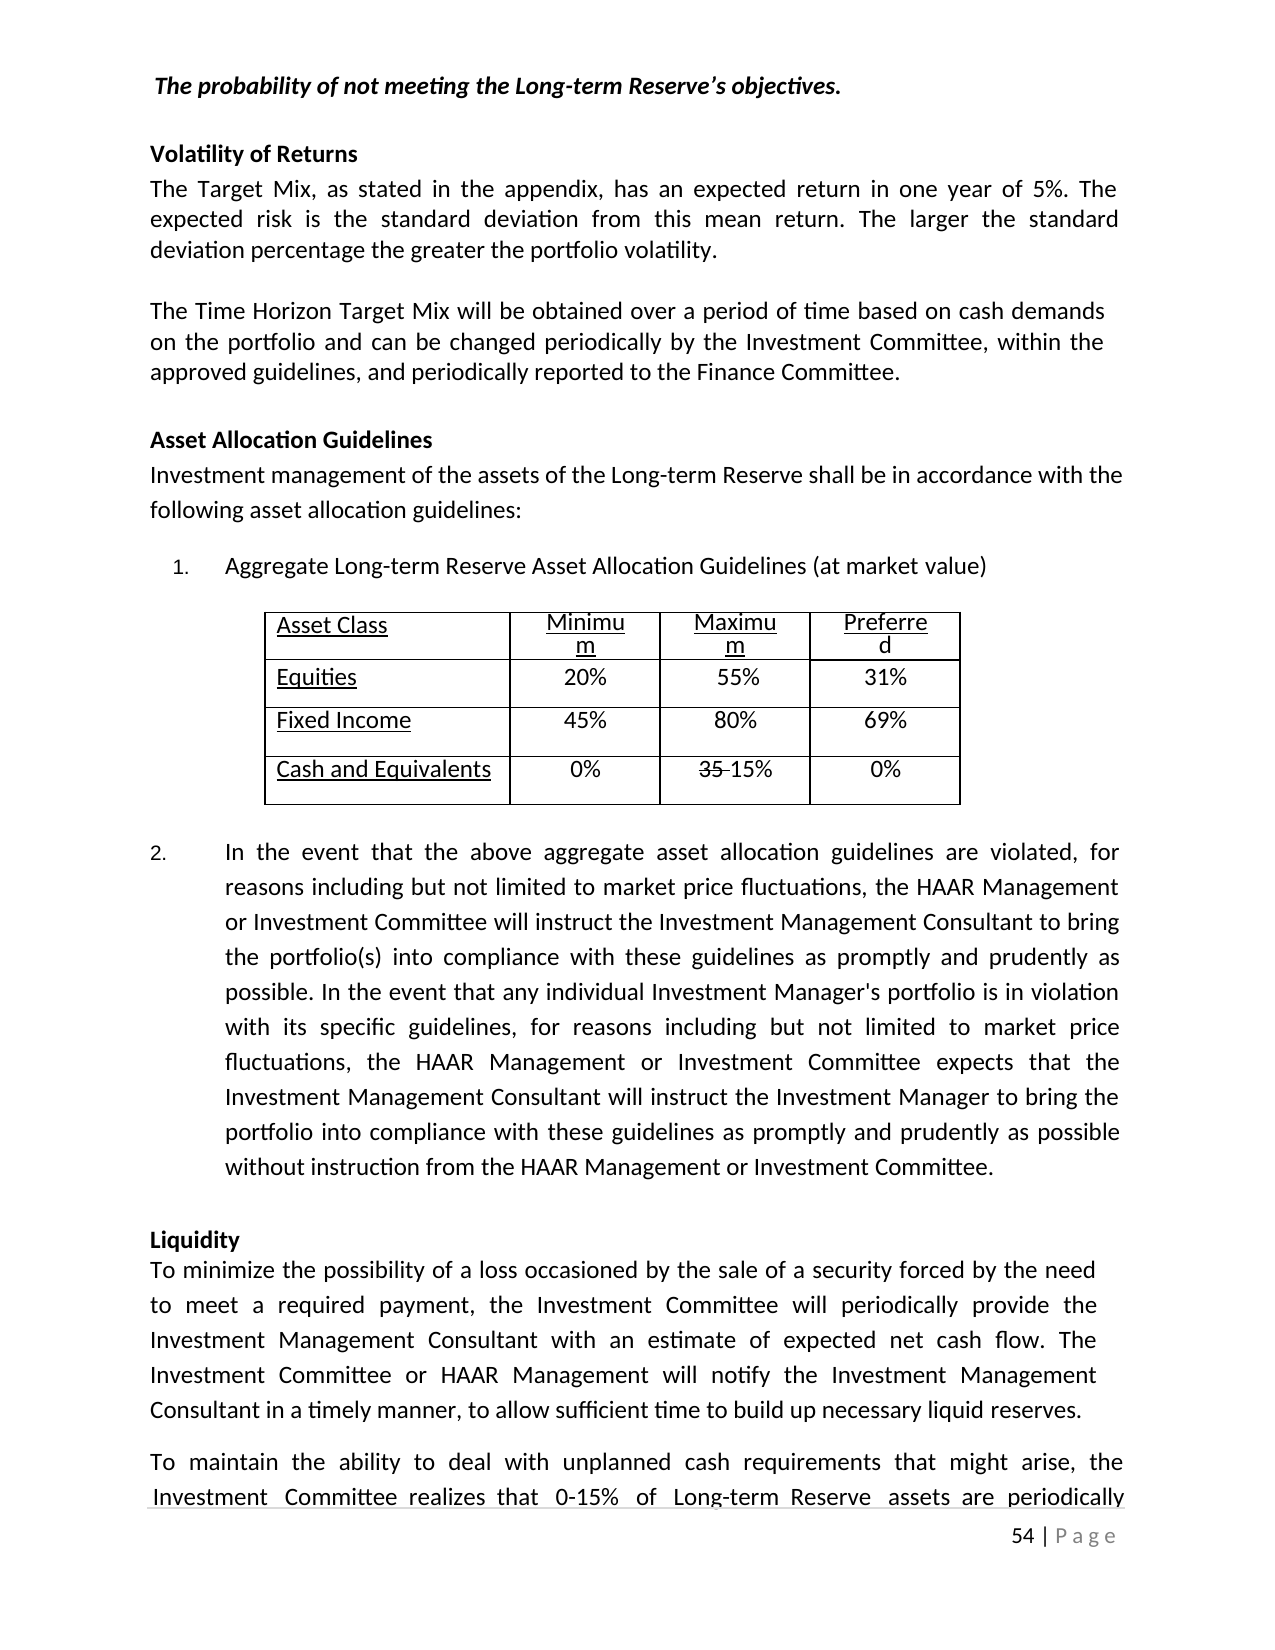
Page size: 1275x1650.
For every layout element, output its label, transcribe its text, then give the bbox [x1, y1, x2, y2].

table_cell 20% [511, 660, 659, 707]
list Aggregate Long-term Reserve Asset Allocation Guidelines (at market value) [172, 550, 1204, 580]
table_cell 0% [511, 757, 659, 804]
list In the event that the above aggregate asset allocation guidelines are violated, for reasons including but not limited to market price fluctuations, the HAAR Management or Investment Committee will instruct the Investment Management Consultant to bring the portfolio(s) into compliance with these guidelines as promptly and prudently as possible. In the event that any individual Investment Manager's portfolio is in violation with its specific guidelines, for reasons including but not limited to market price fluctuations, the HAAR Management or Investment Committee expects that the Investment Management Consultant will instruct the Investment Manager to bring the portfolio into compliance with these guidelines as promptly and prudently as possible without instruction from the HAAR Management or Investment Committee. [150, 836, 1120, 1182]
table_header Asset Class [266, 613, 509, 659]
table_header Maximu m [661, 613, 809, 659]
table_header Preferre d [811, 613, 959, 659]
subtitle Asset Allocation Guidelines [150, 425, 1204, 455]
text The Time Horizon Target Mix will be obtained over a period of time based on cash demands on the portfolio and can be changed periodically by the Investment Committee, within the approved guidelines, and periodically reported to the Finance Committee. [150, 295, 1106, 387]
table_cell 69% [811, 708, 959, 756]
subtitle The probability of not meeting the Long-term Reserve’s objectives. [154, 70, 1204, 100]
table_cell 80% [661, 708, 809, 756]
table_cell 35 15% [661, 757, 809, 804]
table_cell 45% [511, 708, 659, 756]
table_cell Cash and Equivalents [266, 757, 509, 804]
subtitle Liquidity [150, 1224, 1204, 1254]
table_header Minimu m [511, 613, 659, 659]
table_cell Equities [266, 660, 509, 707]
text To minimize the possibility of a loss occasioned by the sale of a security forced by the need to meet a required payment, the Investment Committee will periodically provide the Investment Management Consultant with an estimate of expected net cash flow. The Investment Committee or HAAR Management will notify the Investment Management Consultant in a timely manner, to allow sufficient time to build up necessary liquid reserves. [150, 1254, 1098, 1425]
text To maintain the ability to deal with unplanned cash requirements that might arise, the [150, 1446, 1204, 1477]
table_cell 0% [811, 757, 959, 804]
subtitle Volatility of Returns [150, 138, 1204, 169]
text Investment management of the assets of the Long-term Reserve shall be in accordance with the following asset allocation guidelines: [150, 460, 1124, 525]
text The Target Mix, as stated in the appendix, has an expected return in one year of 5%. The expected risk is the standard deviation from this mean return. The larger the standard deviation percentage the greater the portfolio volatility. [150, 173, 1119, 264]
table_cell 55% [661, 660, 809, 707]
table_cell Fixed Income [266, 708, 509, 756]
table_cell 31% [811, 661, 959, 707]
text Investment Committee realizes that 0-15% of Long-term Reserve assets are periodically [147, 1481, 1204, 1511]
